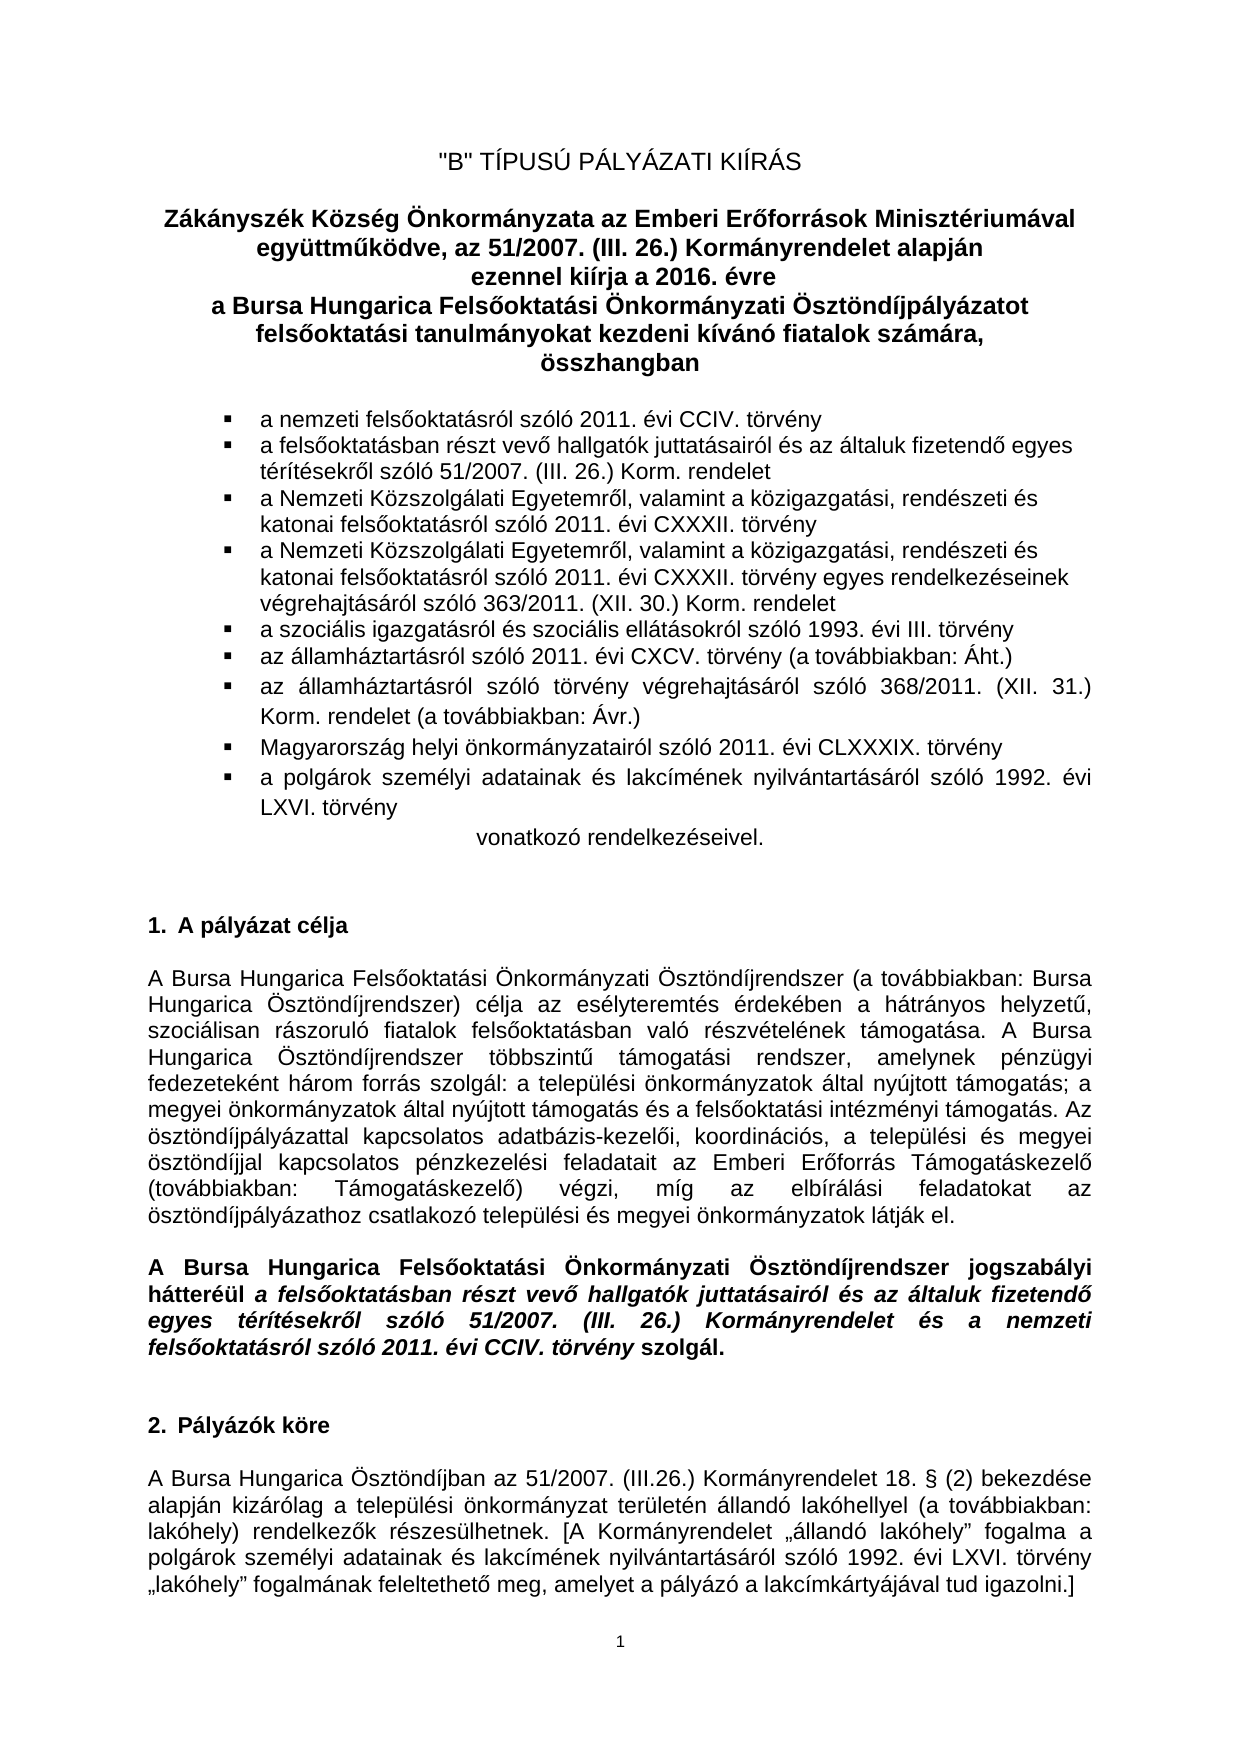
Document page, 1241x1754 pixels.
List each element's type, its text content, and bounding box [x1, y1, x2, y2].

text A Bursa Hungarica Felsőoktatási Önkormányzati Ösztöndíjrendszer (a továbbiakban: Bursa Hungarica Ösztöndíjrendszer) célja az esélyteremtés érdekében a hátrányos helyzetű, szociálisan rászoruló fiatalok felsőoktatásban való részvételének támogatása. A Bursa Hungarica Ösztöndíjrendszer többszintű támogatási rendszer, amelynek pénzügyi fedezeteként három forrás szolgál: a települési önkormányzatok által nyújtott támogatás; a megyei önkormányzatok által nyújtott támogatás és a felsőoktatási intézményi támogatás. Az ösztöndíjpályázattal kapcsolatos adatbázis-kezelői, koordinációs, a települési és megyei ösztöndíjjal kapcsolatos pénzkezelési feladatait az Emberi Erőforrás Támogatáskezelő (továbbiakban: Támogatáskezelő) végzi, míg az elbírálási feladatokat az ösztöndíjpályázathoz csatlakozó települési és megyei önkormányzatok látják el. [148, 964, 1092, 1228]
list az államháztartásról szóló törvény végrehajtásáról szóló 368/2011. (XII. 31.) Korm. rendelet (a továbbiakban: Ávr.) [222, 673, 1092, 729]
text összhangban [148, 348, 1092, 377]
list a szociális igazgatásról és szociális ellátásokról szóló 1993. évi III. törvény [222, 616, 1092, 643]
list a Nemzeti Közszolgálati Egyetemről, valamint a közigazgatási, rendészeti és katonai felsőoktatásról szóló 2011. évi CXXXII. törvény [222, 485, 1092, 537]
text A Bursa Hungarica Felsőoktatási Önkormányzati Ösztöndíjrendszer jogszabályi hátteréül a felsőoktatásban részt vevő hallgatók juttatásairól és az általuk fizetendő egyes térítésekről szóló 51/2007. (III. 26.) Kormányrendelet és a nemzeti felsőoktatásról szóló 2011. évi CCIV. törvény szolgál. [148, 1254, 1092, 1360]
list a felsőoktatásban részt vevő hallgatók juttatásairól és az általuk fizetendő egyes térítésekről szóló 51/2007. (III. 26.) Korm. rendelet [222, 432, 1092, 485]
list a nemzeti felsőoktatásról szóló 2011. évi CCIV. törvény [222, 406, 1092, 432]
list Magyarország helyi önkormányzatairól szóló 2011. évi CLXXXIX. törvény [222, 733, 1092, 760]
list az államháztartásról szóló 2011. évi CXCV. törvény (a továbbiakban: Áht.) [222, 643, 1092, 669]
text A Bursa Hungarica Ösztöndíjban az 51/2007. (III.26.) Kormányrendelet 18. § (2) bekezdése alapján kizárólag a települési önkormányzat területén állandó lakóhellyel (a továbbiakban: lakóhely) rendelkezők részesülhetnek. [A Kormányrendelet „állandó lakóhely” fogalma a polgárok személyi adatainak és lakcímének nyilvántartásáról szóló 1992. évi LXVI. törvény „lakóhely” fogalmának feleltethető meg, amelyet a pályázó a lakcímkártyájával tud igazolni.] [148, 1465, 1092, 1597]
list a polgárok személyi adatainak és lakcímének nyilvántartásáról szóló 1992. évi LXVI. törvény [222, 764, 1092, 820]
list A pályázat célja [148, 912, 1092, 938]
text együttműködve, az 51/2007. (III. 26.) Kormányrendelet alapján ezennel kiírja a 2016. évre [148, 233, 1092, 291]
text felsőoktatási tanulmányokat kezdeni kívánó fiatalok számára, [148, 319, 1092, 348]
text vonatkozó rendelkezéseivel. [148, 824, 1092, 850]
list Pályázók köre [148, 1412, 1092, 1439]
subtitle "B" TÍPUSÚ PÁLYÁZATI KIÍRÁS [148, 147, 1092, 176]
list a Nemzeti Közszolgálati Egyetemről, valamint a közigazgatási, rendészeti és katonai felsőoktatásról szóló 2011. évi CXXXII. törvény egyes rendelkezéseinek végrehajtásáról szóló 363/2011. (XII. 30.) Korm. rendelet [222, 537, 1092, 616]
text a Bursa Hungarica Felsőoktatási Önkormányzati Ösztöndíjpályázatot [148, 291, 1092, 319]
text Zákányszék Község Önkormányzata az Emberi Erőforrások Minisztériumával [148, 204, 1092, 233]
